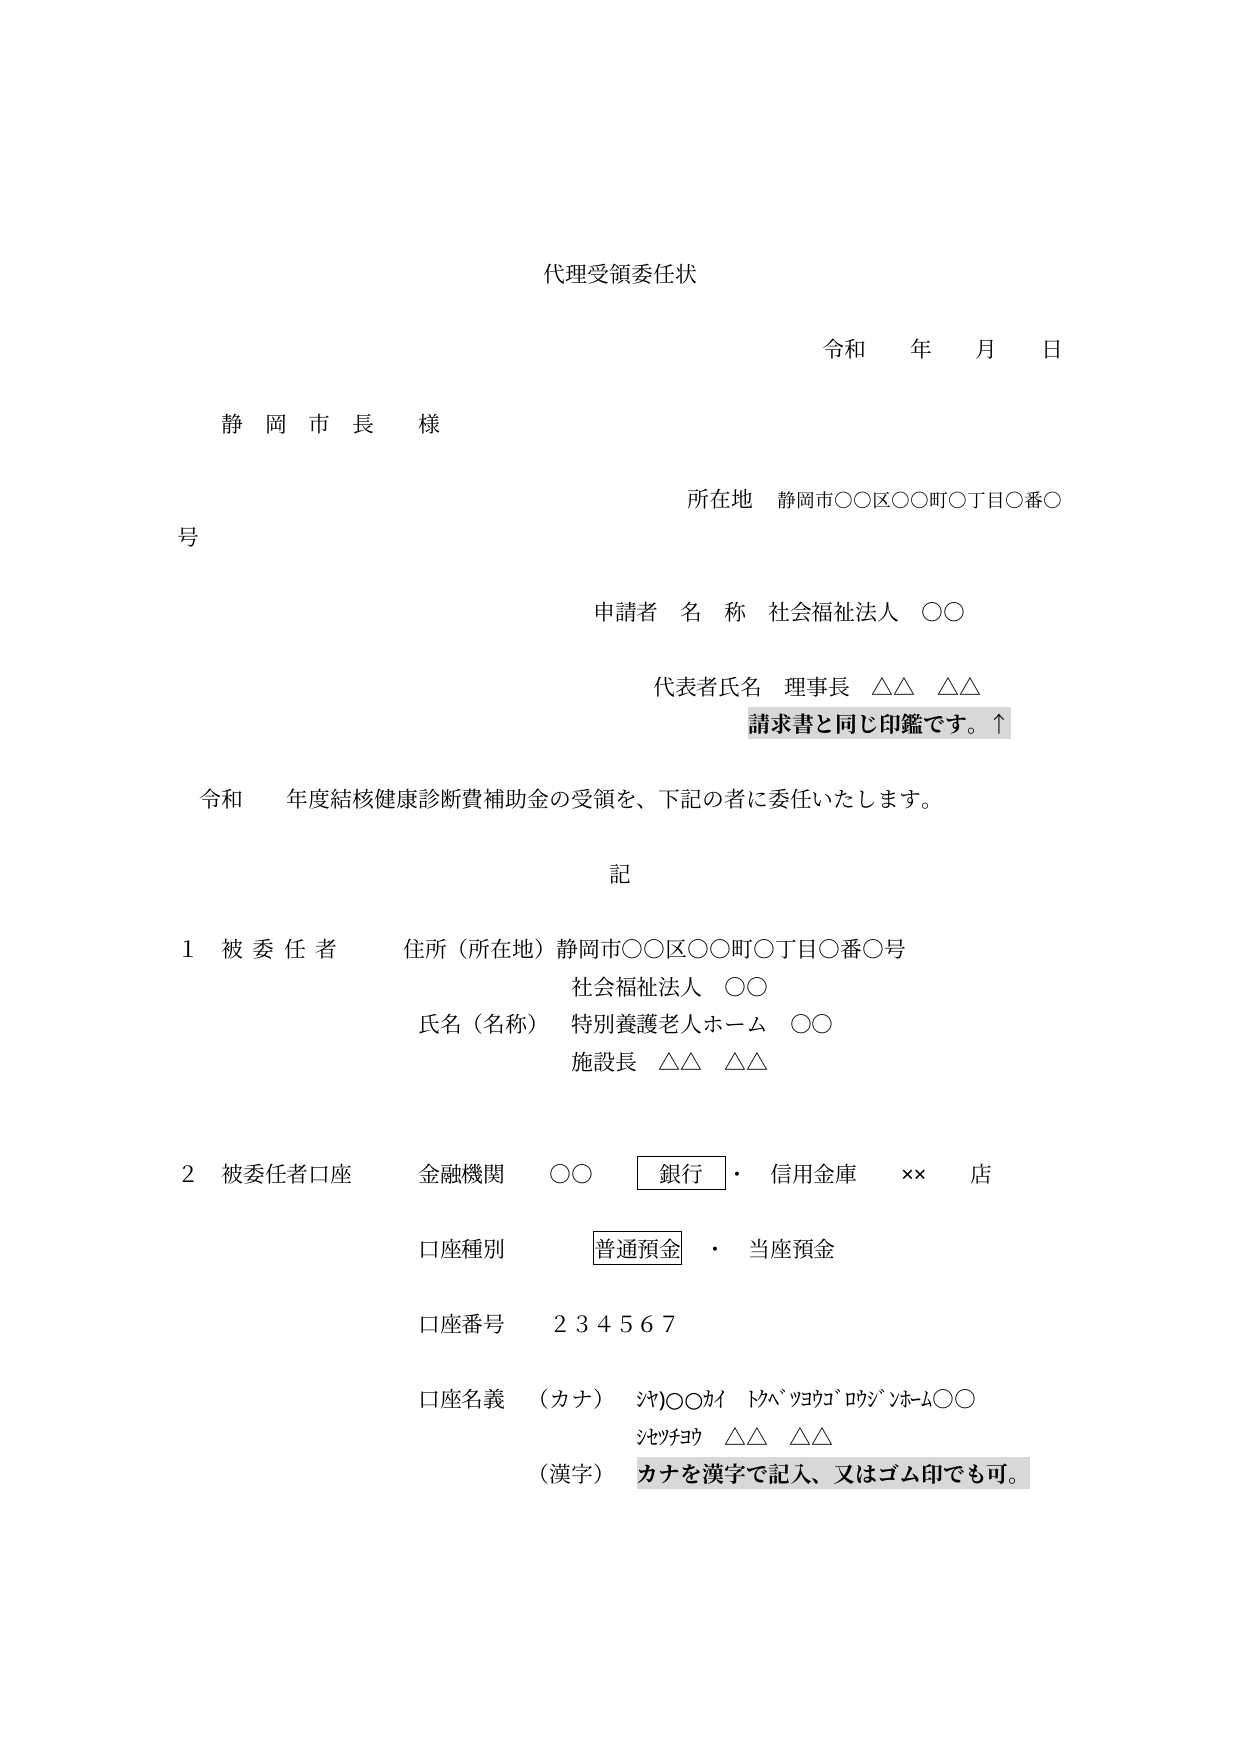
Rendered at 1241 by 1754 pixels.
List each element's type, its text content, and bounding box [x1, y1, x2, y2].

text 記 [177, 854, 1063, 892]
text ｼｾﾂﾁﾖｳ △△ △△ [177, 1417, 1063, 1454]
text 施設長 △△ △△ [177, 1042, 1063, 1079]
text 所在地 静岡市○○区○○町○丁目○番○号 [177, 479, 1063, 554]
text （漢字） カナを漢字で記入、又はゴム印でも可。 [177, 1454, 1063, 1492]
text 社会福祉法人 ○○ [177, 967, 1063, 1004]
text 代表者氏名 理事長 △△ △△ [177, 667, 1063, 704]
text 請求書と同じ印鑑です。↑ [177, 704, 1063, 742]
text 静 岡 市 長 様 [177, 404, 1063, 442]
text ２ 被委任者口座 金融機関 ○○ 銀行 ・ 信用金庫 ×× 店 [177, 1154, 1063, 1192]
text 口座種別 普通預金 ・ 当座預金 [177, 1229, 1063, 1267]
text 口座名義 （カナ） ｼﾔ)○○ｶｲ ﾄｸﾍﾞﾂﾖｳｺﾞﾛｳｼﾞﾝﾎｰﾑ○○ [177, 1379, 1063, 1417]
text 口座番号 ２３４５６７ [177, 1304, 1063, 1342]
text 申請者 名 称 社会福祉法人 ○○ [177, 592, 1063, 629]
text 令和 年度結核健康診断費補助金の受領を、下記の者に委任いたします。 [177, 779, 1063, 817]
text １ 被委任者 住所（所在地）静岡市○○区○○町○丁目○番○号 [177, 929, 1063, 967]
text 氏名（名称） 特別養護老人ホーム ○○ [177, 1004, 1063, 1042]
text 代理受領委任状 [177, 254, 1063, 292]
text 令和 年 月 日 [177, 329, 1063, 367]
